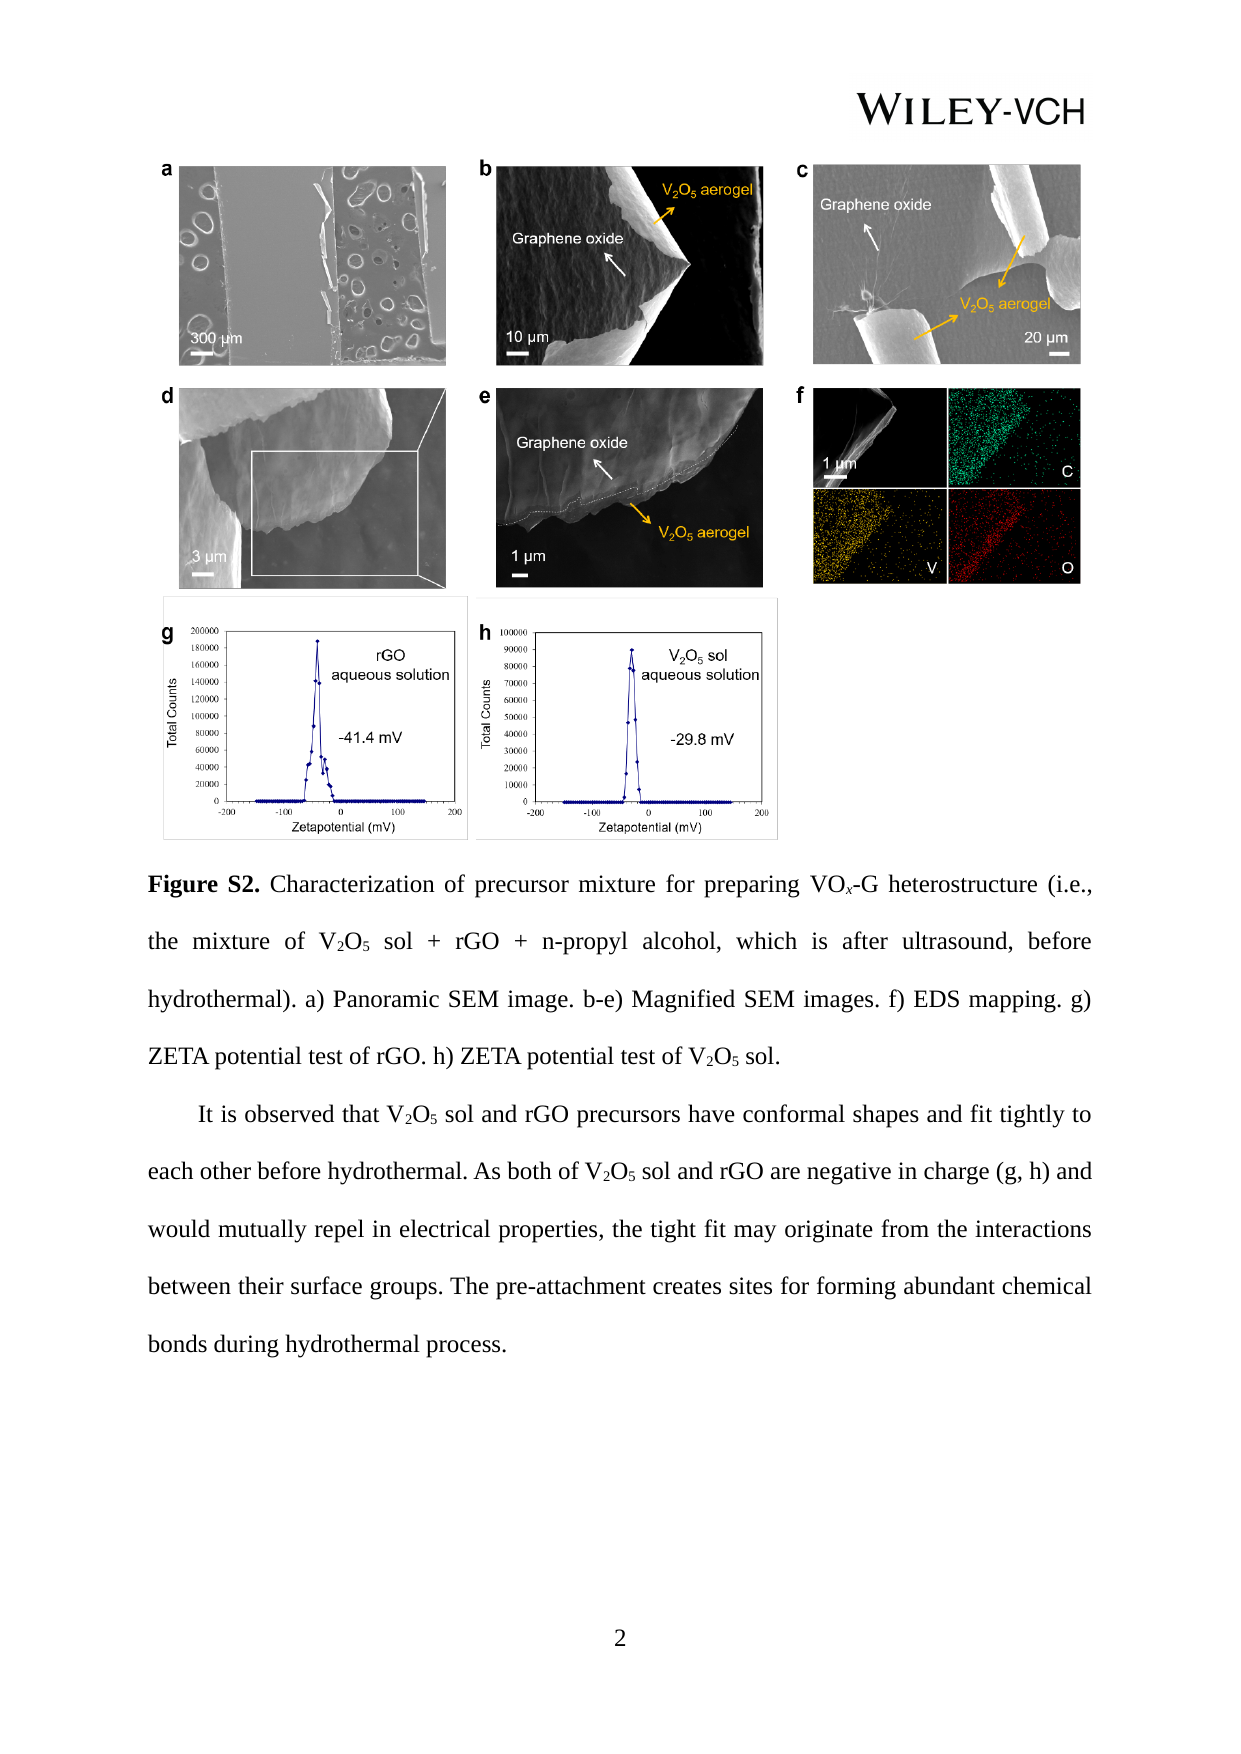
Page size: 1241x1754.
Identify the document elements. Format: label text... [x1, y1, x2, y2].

text Figure S2. Characterization of precursor mixture for preparing VOx-G heterostructure (i.e., the mixture of V2O5 sol + rGO + n-propyl alcohol, which is after ultrasound, before hydrothermal). a) Panoramic SEM image. b-e) Magnified SEM images. f) EDS mapping. g) ZETA potential test of rGO. h) ZETA potential test of V2O5 sol. [148, 869, 1093, 1070]
picture [848, 73, 1093, 142]
picture [147, 147, 1093, 840]
text It is observed that V2O5 sol and rGO precursors have conformal shapes and fit tightly to each other before hydrothermal. As both of V2O5 sol and rGO are negative in charge (g, h) and would mutually repel in electrical properties, the tight fit may originate from the interactions between their surface groups. The pre-attachment creates sites for forming abundant chemical bonds during hydrothermal process. [148, 1099, 1093, 1357]
